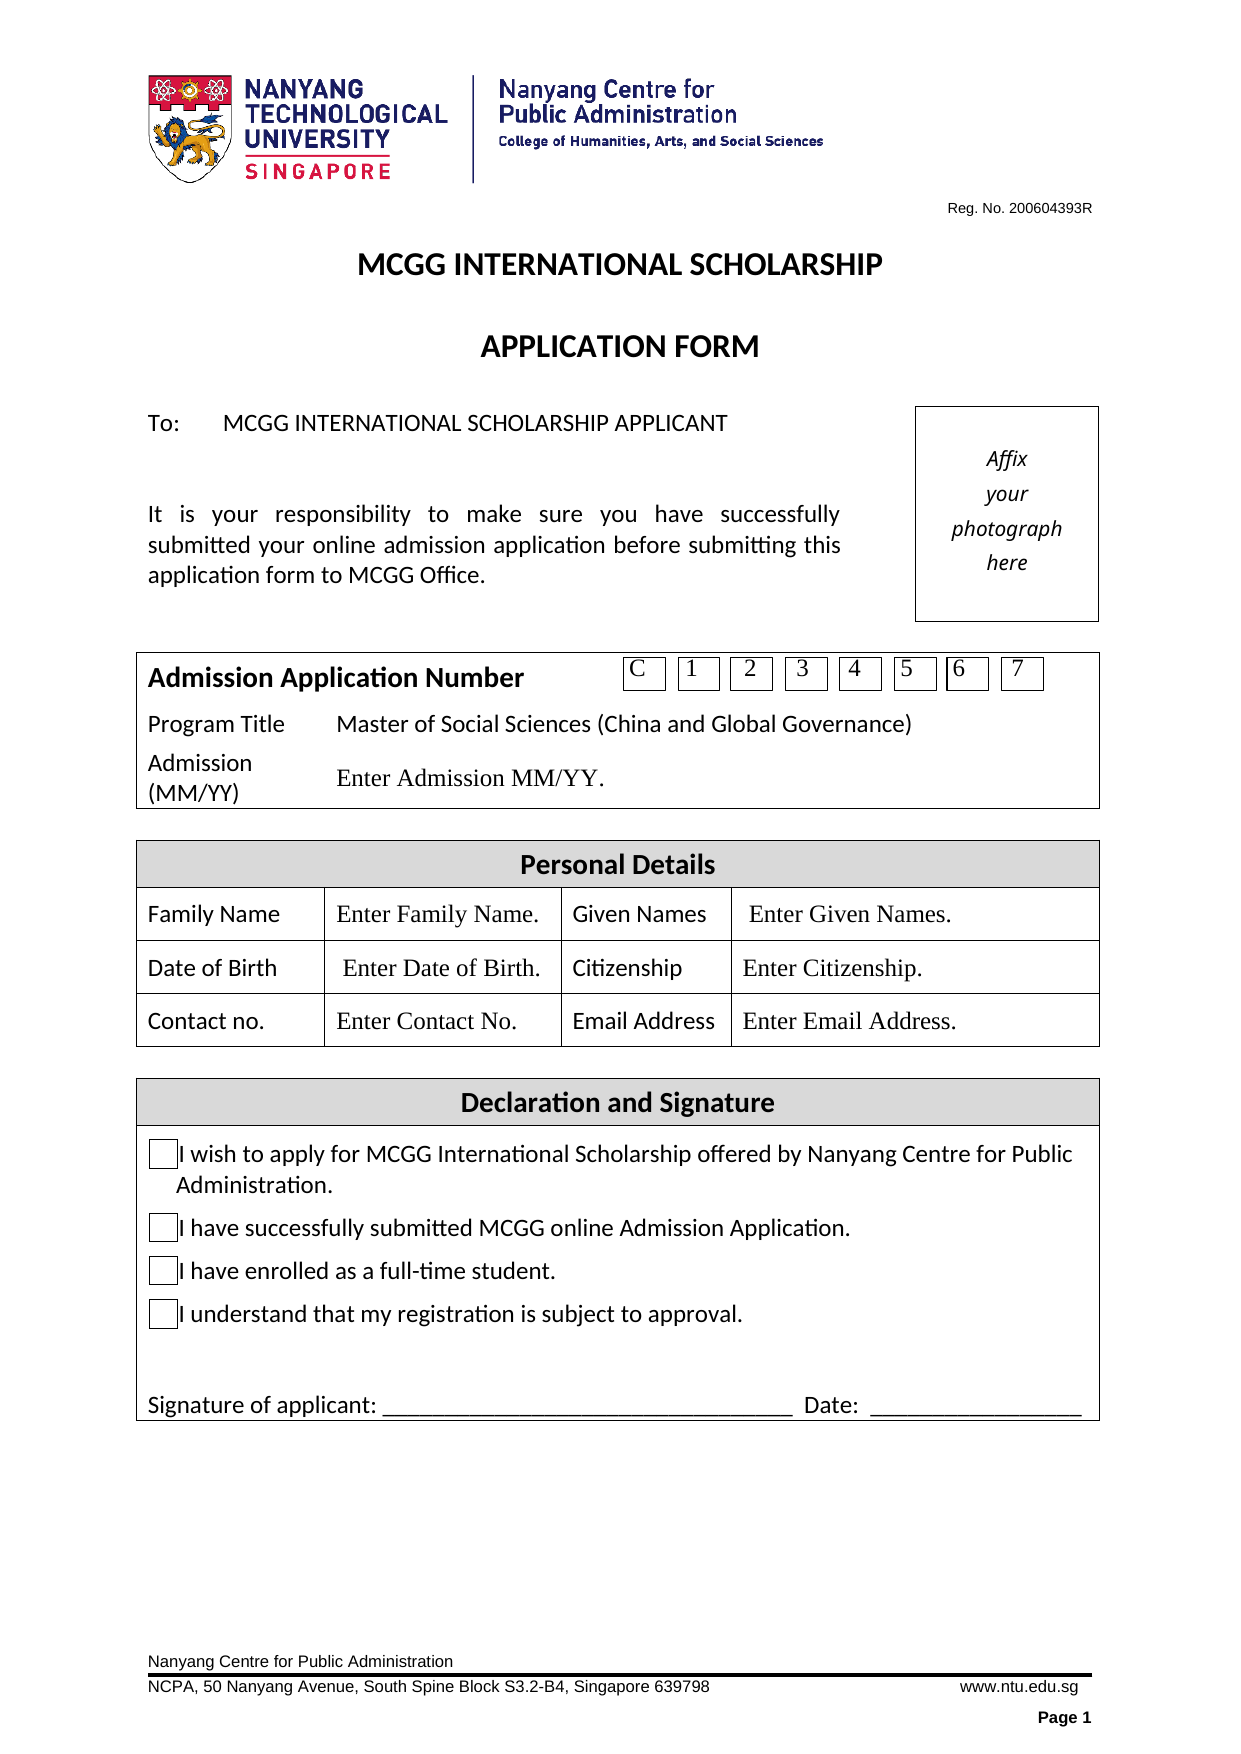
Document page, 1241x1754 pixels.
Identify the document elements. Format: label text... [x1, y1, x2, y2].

table_cell Date of Birth [137, 941, 324, 993]
table_header Affix your photograph here [916, 407, 1098, 621]
table_header Admission Application Number [137, 653, 618, 699]
table_cell Contact no. [137, 994, 324, 1046]
table_cell I wish to apply for MCGG International Scholarship offered by Nanyang Centre for Public Administration. I have successfully submitted MCGG online Admission Application. I have enrolled as a full-time student. I understand that my registration is subject to approval. Signature of applicant: _________________________________ Date: _________________ [137, 1126, 1099, 1420]
table_cell Email Address [562, 994, 731, 1046]
table_cell Family Name [137, 888, 324, 940]
table_header Declaration and Signature [137, 1079, 1099, 1125]
table_cell Given Names [562, 888, 731, 940]
table_cell Citizenship [562, 941, 731, 993]
table_cell Program Title [137, 700, 325, 747]
text APPLICATION FORM [148, 324, 1092, 365]
text MCGG INTERNATIONAL SCHOLARSHIP [148, 243, 1092, 284]
table_header Personal Details [137, 841, 1099, 887]
picture [140, 65, 829, 187]
table_cell Admission (MM/YY) [137, 747, 325, 808]
table_header To: MCGG INTERNATIONAL SCHOLARSHIP APPLICANT It is your responsibility to make sure you have successfully submitted your online admission application before submitting this application form to MCGG Office. [136, 406, 915, 621]
table_header [618, 653, 1099, 699]
table_cell Master of Social Sciences (China and Global Governance) [325, 700, 1099, 747]
